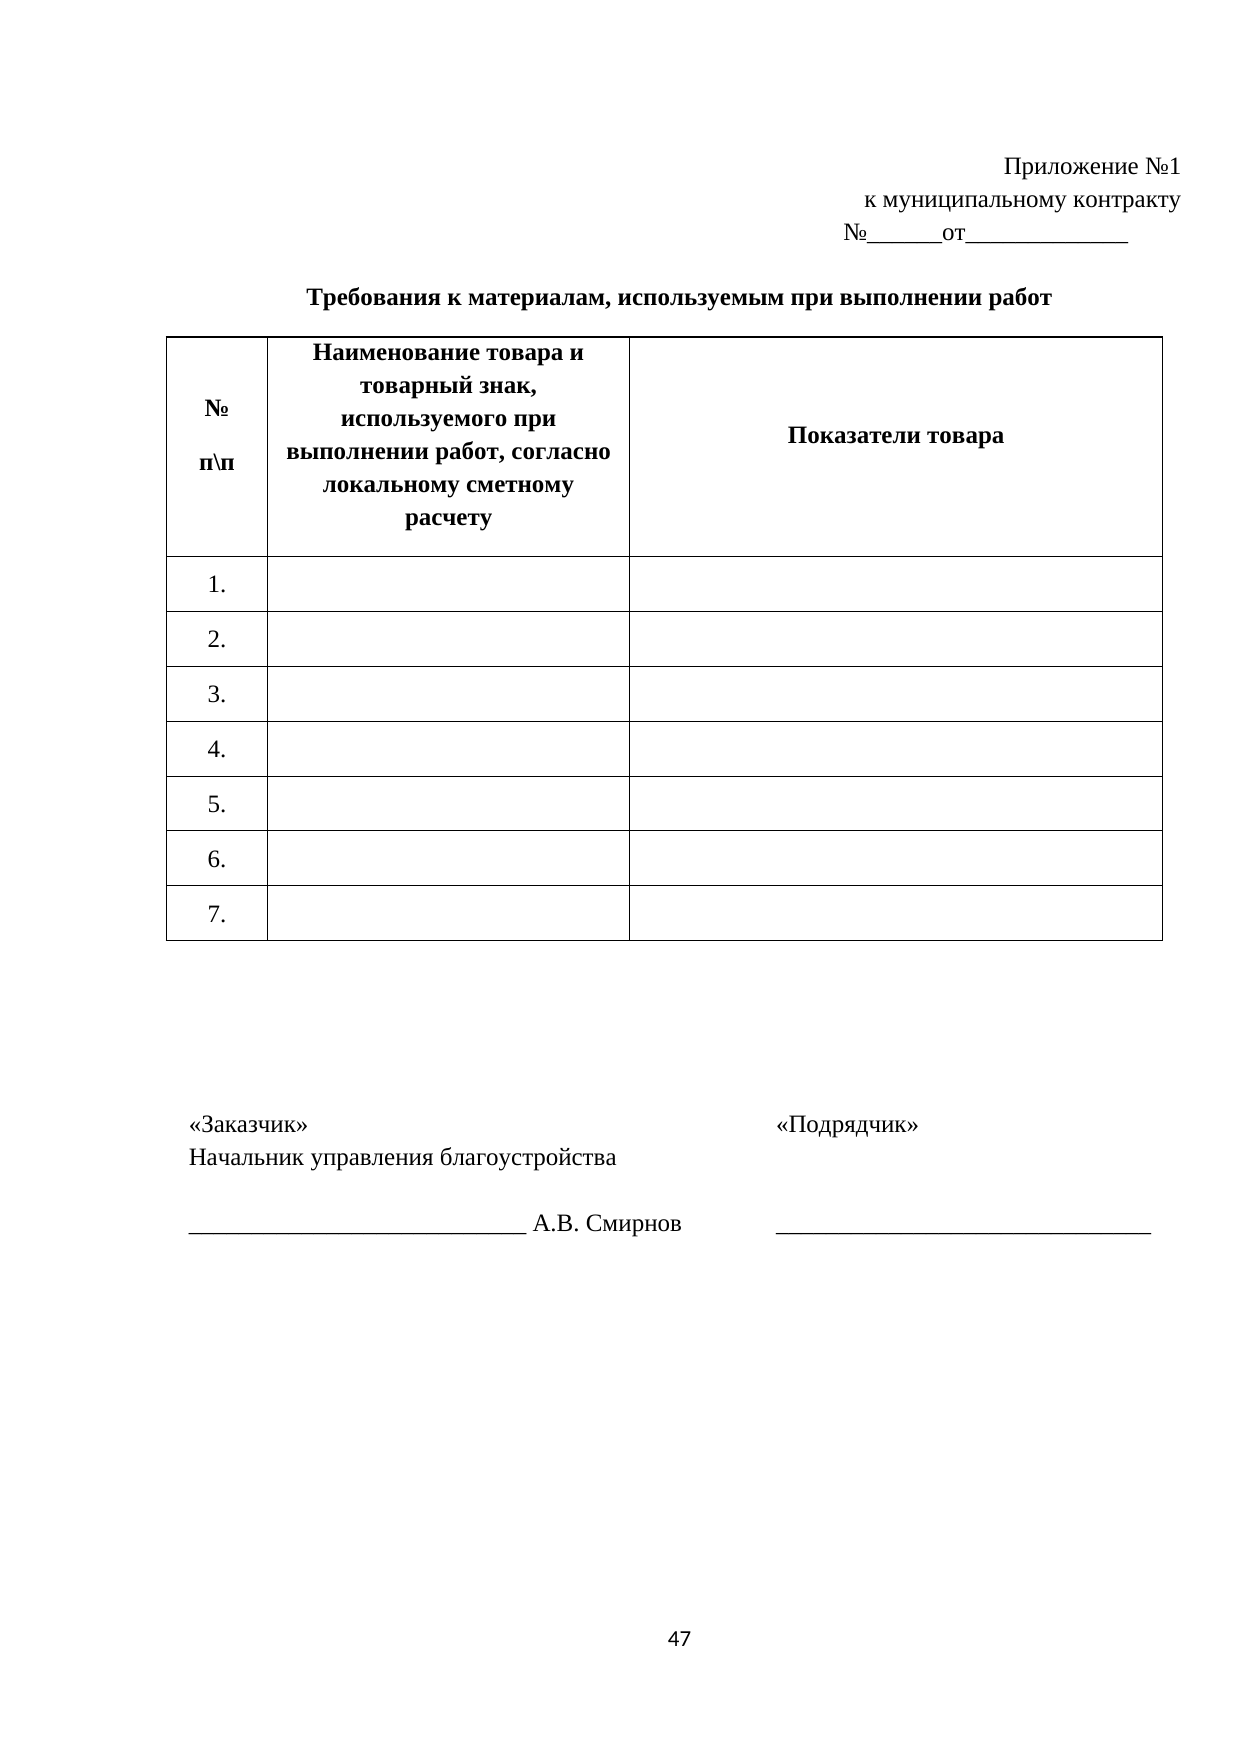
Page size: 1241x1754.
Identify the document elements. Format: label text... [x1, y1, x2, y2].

text к муниципальному контракту [177, 184, 1181, 213]
table_header Показатели товара [630, 338, 1162, 556]
table_cell [268, 777, 629, 830]
table_cell [268, 667, 629, 721]
table_header Наименование товара и товарный знак, используемого при выполнении работ, согласно локальному сметному расчету [268, 338, 629, 556]
table_cell [630, 831, 1162, 885]
table_cell [630, 557, 1162, 611]
table_cell [630, 667, 1162, 721]
table_cell [167, 612, 267, 666]
table_cell [268, 831, 629, 885]
table_cell [268, 557, 629, 611]
table_cell [167, 667, 267, 721]
table_cell [268, 612, 629, 666]
table_cell [630, 777, 1162, 830]
text Требования к материалам, используемым при выполнении работ [177, 282, 1181, 311]
table_header № п\п [167, 338, 267, 556]
text Приложение №1 [177, 151, 1181, 180]
table_header «Заказчик» Начальник управления благоустройства ___________________________ А.В. Смирнов [177, 1109, 764, 1274]
table_cell [167, 777, 267, 830]
table_cell [167, 557, 267, 611]
table_cell [167, 886, 267, 940]
table_cell [630, 612, 1162, 666]
table_cell [268, 886, 629, 940]
table_cell [630, 886, 1162, 940]
text №______от_____________ [177, 217, 1181, 246]
table_cell [167, 722, 267, 776]
table_cell [167, 831, 267, 885]
table_header «Подрядчик» ______________________________ [765, 1109, 1193, 1274]
table_cell [268, 722, 629, 776]
table_cell [630, 722, 1162, 776]
